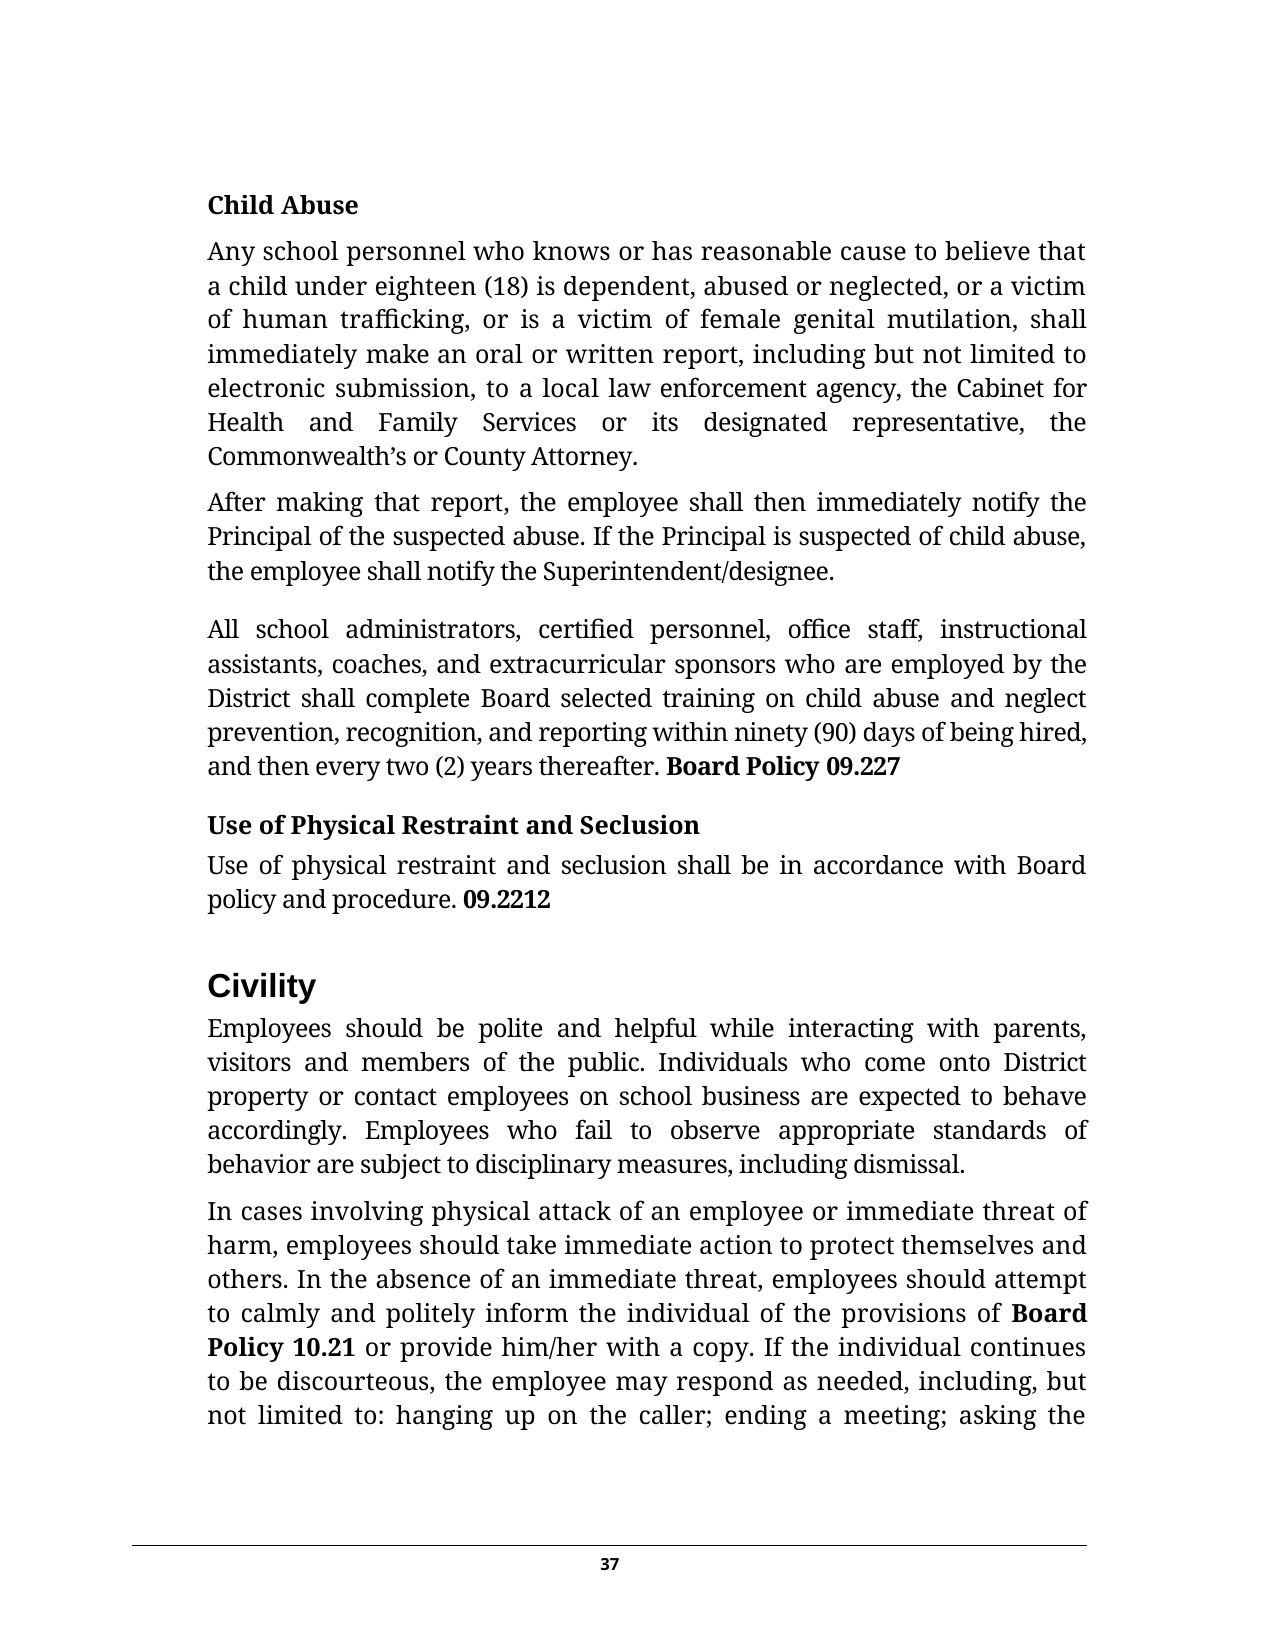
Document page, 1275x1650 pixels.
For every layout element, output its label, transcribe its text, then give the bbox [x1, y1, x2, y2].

text Use of physical restraint and seclusion shall be in accordance with Board policy and procedure. 09.2212 [207, 848, 1087, 916]
subtitle Civility [207, 966, 1087, 1004]
subtitle Child Abuse [207, 187, 1087, 222]
text All school administrators, certified personnel, office staff, instructional assistants, coaches, and extracurricular sponsors who are employed by the District shall complete Board selected training on child abuse and neglect prevention, recognition, and reporting within ninety (90) days of being hired, and then every two (2) years thereafter. Board Policy 09.227 [207, 612, 1087, 782]
subtitle Use of Physical Restraint and Seclusion [207, 807, 1087, 842]
text After making that report, the employee shall then immediately notify the Principal of the suspected abuse. If the Principal is suspected of child abuse, the employee shall notify the Superintendent/designee. [207, 485, 1087, 587]
text Any school personnel who knows or has reasonable cause to believe that a child under eighteen (18) is dependent, abused or neglected, or a victim of human trafficking, or is a victim of female genital mutilation, shall immediately make an oral or written report, including but not limited to electronic submission, to a local law enforcement agency, the Cabinet for Health and Family Services or its designated representative, the Commonwealth’s or County Attorney. [207, 234, 1087, 472]
text Employees should be polite and helpful while interacting with parents, visitors and members of the public. Individuals who come onto District property or contact employees on school business are expected to behave accordingly. Employees who fail to observe appropriate standards of behavior are subject to disciplinary measures, including dismissal. [207, 1011, 1087, 1181]
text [207, 1193, 1087, 1432]
